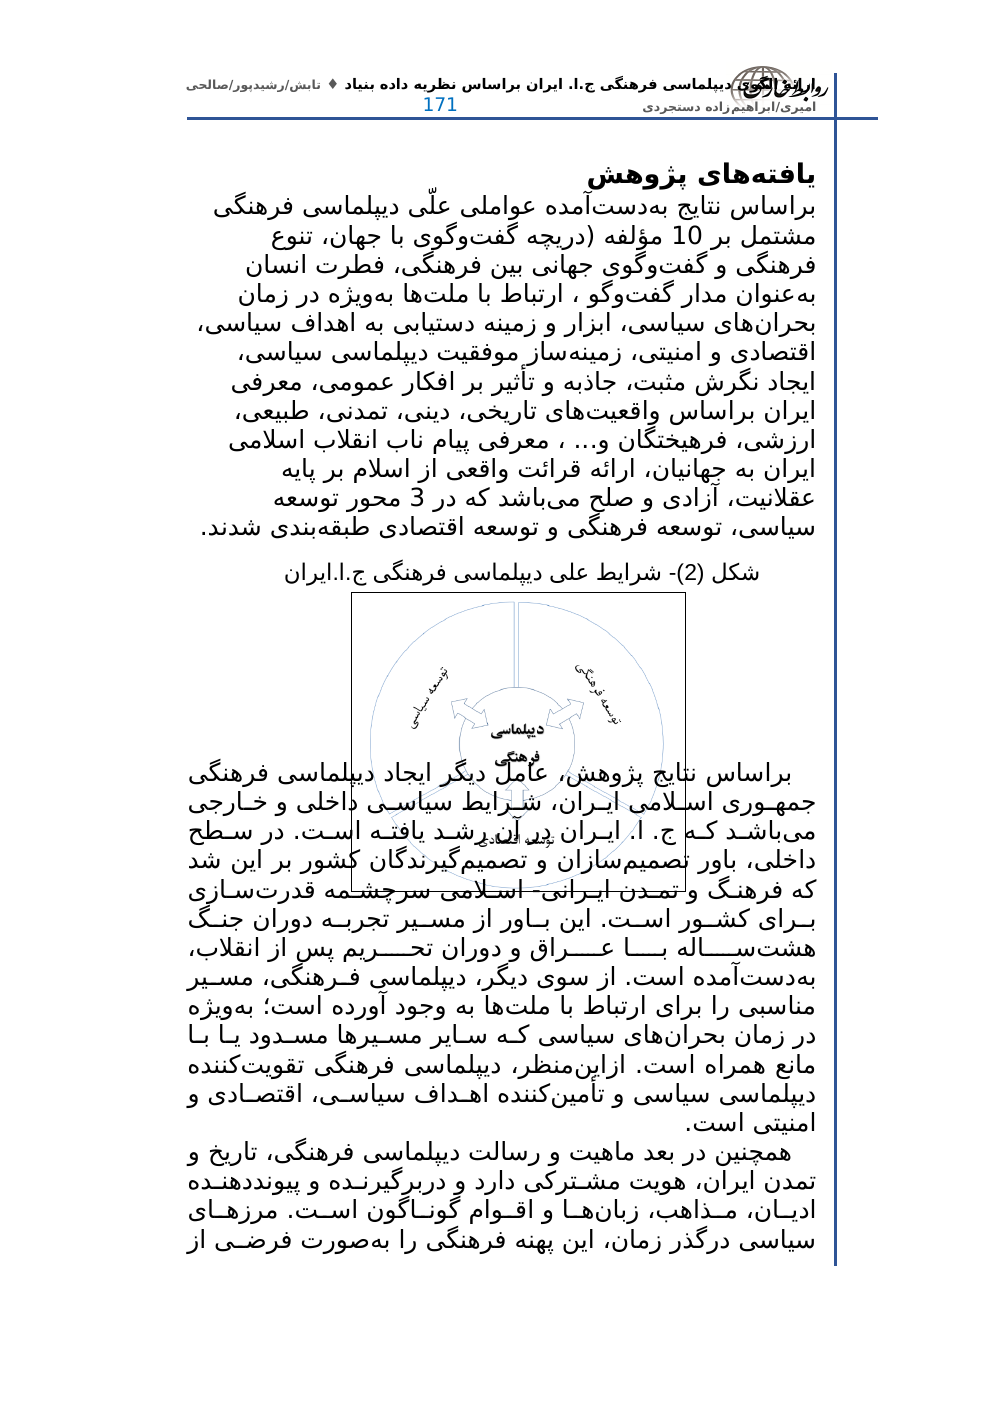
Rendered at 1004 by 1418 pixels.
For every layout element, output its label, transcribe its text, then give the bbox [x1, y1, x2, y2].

text 3. یافته‌های پژوهش [187, 150, 816, 192]
picture [725, 62, 832, 116]
text براساس نتایج پژوهش، عامل دیگر ایجاد دیپلماسی فرهنگی جمهوری اسلامی ایران، شرایط سیاسی داخلی و خارجی می‌باشد که ج. ا. ایران در آن رشد یافته است. در سطح داخلی، باور تصمیم‌سازان و تصمیم‌گیرندگان کشور بر این شد که فرهنگ و تمدن ایرانی- اسلامی سرچشمه قدرت‌سازی برای کشور است. این باور از مسیر تجربه دوران جنگ هشت‌ساله با عراق و دوران تحریم پس از انقلاب، به‌دست‌آمده است. از سوی دیگر، دیپلماسی فرهنگی، مسیر مناسبی را برای ارتباط با ملت‌ها به وجود آورده است؛ به‌ویژه در زمان بحران‌های سیاسی که سایر مسیرها مسدود یا با مانع همراه است. ازاین‌منظر، دیپلماسی فرهنگی تقویت‌کننده دیپلماسی سیاسی و تأمین‌کننده اهداف سیاسی، اقتصادی و امنیتی است. [187, 758, 816, 1137]
text براساس نتایج به‌دست‌آمده عواملی علّی دیپلماسی فرهنگی مشتمل بر 10 مؤلفه (دریچه گفت‌و‌گوی با جهان، تنوع فرهنگی و گفت‌و‌گوی جهانی بین فرهنگی، فطرت انسان به‌عنوان مدار گفت‌و‌گو ، ارتباط با ملت‌ها به‌ویژه در زمان بحران‌های سیاسی، ابزار و زمینه دستیابی به اهداف سیاسی، اقتصادی و امنیتی، زمینه‌ساز موفقیت دیپلماسی سیاسی،‌ ایجاد نگرش مثبت، جاذبه و تأثیر بر افکار عمومی، معرفی ایران براساس واقعیت‌های تاریخی، دینی، تمدنی، طبیعی، ارزشی، فرهیختگان و.‌.. ، معرفی پیام ناب انقلاب اسلامی ایران به جهانیان، ارائه قرائت واقعی از اسلام بر پایه عقلانیت، آزادی و صلح می‌باشد که در 3 محور توسعه سیاسی، توسعه فرهنگی و توسعه اقتصادی طبقه‌بندی شدند. [187, 192, 816, 542]
picture [352, 593, 685, 758]
